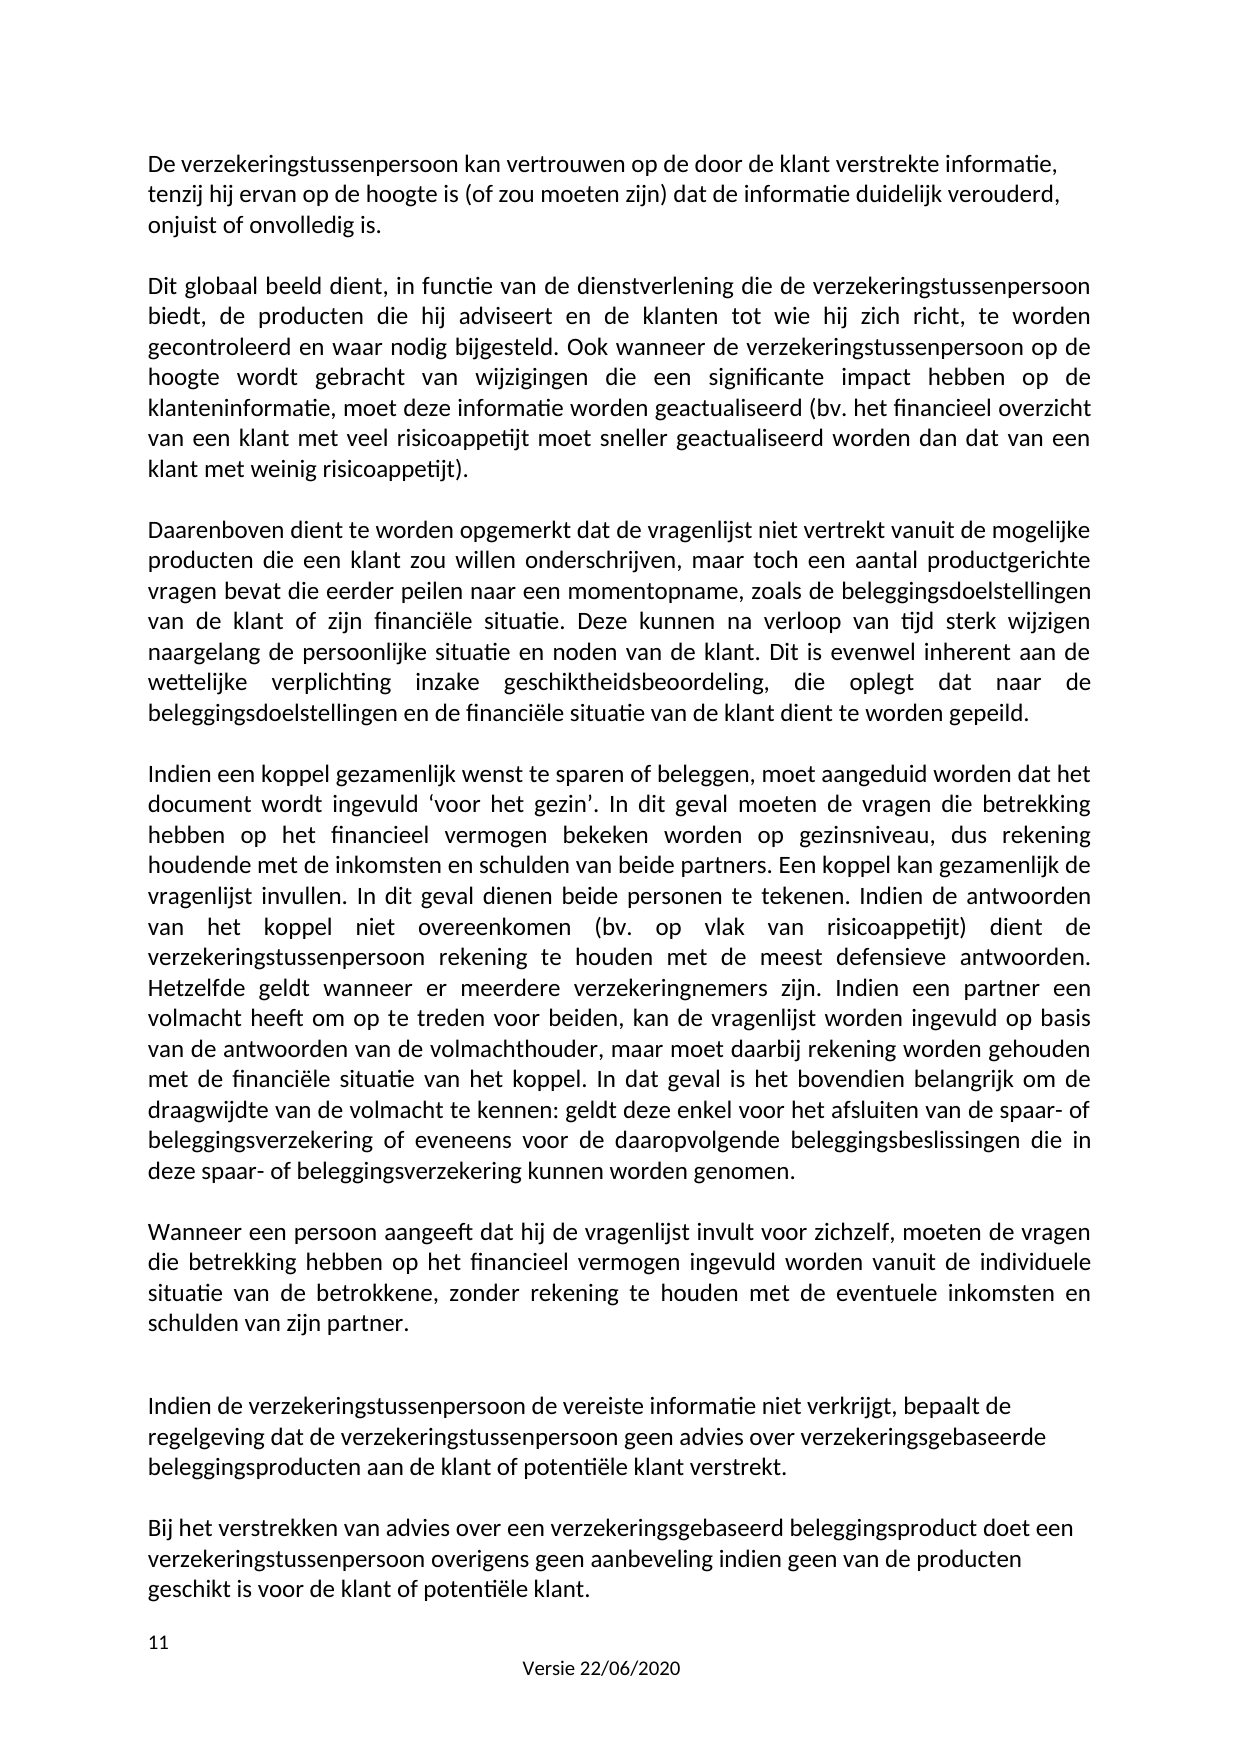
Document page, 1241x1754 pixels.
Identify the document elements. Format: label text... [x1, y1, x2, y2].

list Bij het verstrekken van advies over een verzekeringsgebaseerd beleggingsproduct doet een verzekeringstussenpersoon overigens geen aanbeveling indien geen van de producten geschikt is voor de klant of potentiële klant. [148, 1512, 1092, 1604]
text Daarenboven dient te worden opgemerkt dat de vragenlijst niet vertrekt vanuit de mogelijke producten die een klant zou willen onderschrijven, maar toch een aantal productgerichte vragen bevat die eerder peilen naar een momentopname, zoals de beleggingsdoelstellingen van de klant of zijn financiële situatie. Deze kunnen na verloop van tijd sterk wijzigen naargelang de persoonlijke situatie en noden van de klant. Dit is evenwel inherent aan de wettelijke verplichting inzake geschiktheidsbeoordeling, die oplegt dat naar de beleggingsdoelstellingen en de financiële situatie van de klant dient te worden gepeild. [148, 514, 1092, 728]
text Indien een koppel gezamenlijk wenst te sparen of beleggen, moet aangeduid worden dat het document wordt ingevuld ‘voor het gezin’. In dit geval moeten de vragen die betrekking hebben op het financieel vermogen bekeken worden op gezinsniveau, dus rekening houdende met de inkomsten en schulden van beide partners. Een koppel kan gezamenlijk de vragenlijst invullen. In dit geval dienen beide personen te tekenen. Indien de antwoorden van het koppel niet overeenkomen (bv. op vlak van risicoappetijt) dient de verzekeringstussenpersoon rekening te houden met de meest defensieve antwoorden. Hetzelfde geldt wanneer er meerdere verzekeringnemers zijn. Indien een partner een volmacht heeft om op te treden voor beiden, kan de vragenlijst worden ingevuld op basis van de antwoorden van de volmachthouder, maar moet daarbij rekening worden gehouden met de financiële situatie van het koppel. In dat geval is het bovendien belangrijk om de draagwijdte van de volmacht te kennen: geldt deze enkel voor het afsluiten van de spaar- of beleggingsverzekering of eveneens voor de daaropvolgende beleggingsbeslissingen die in deze spaar- of beleggingsverzekering kunnen worden genomen. [148, 758, 1092, 1185]
text Dit globaal beeld dient, in functie van de dienstverlening die de verzekeringstussenpersoon biedt, de producten die hij adviseert en de klanten tot wie hij zich richt, te worden gecontroleerd en waar nodig bijgesteld. Ook wanneer de verzekeringstussenpersoon op de hoogte wordt gebracht van wijzigingen die een significante impact hebben op de klanteninformatie, moet deze informatie worden geactualiseerd (bv. het financieel overzicht van een klant met veel risicoappetijt moet sneller geactualiseerd worden dan dat van een klant met weinig risicoappetijt). [148, 270, 1092, 483]
text De verzekeringstussenpersoon kan vertrouwen op de door de klant verstrekte informatie, tenzij hij ervan op de hoogte is (of zou moeten zijn) dat de informatie duidelijk verouderd, onjuist of onvolledig is. [148, 148, 1092, 239]
list Indien de verzekeringstussenpersoon de vereiste informatie niet verkrijgt, bepaalt de regelgeving dat de verzekeringstussenpersoon geen advies over verzekeringsgebaseerde beleggingsproducten aan de klant of potentiële klant verstrekt. [148, 1390, 1092, 1482]
text Wanneer een persoon aangeeft dat hij de vragenlijst invult voor zichzelf, moeten de vragen die betrekking hebben op het financieel vermogen ingevuld worden vanuit de individuele situatie van de betrokkene, zonder rekening te houden met de eventuele inkomsten en schulden van zijn partner. [148, 1216, 1092, 1338]
